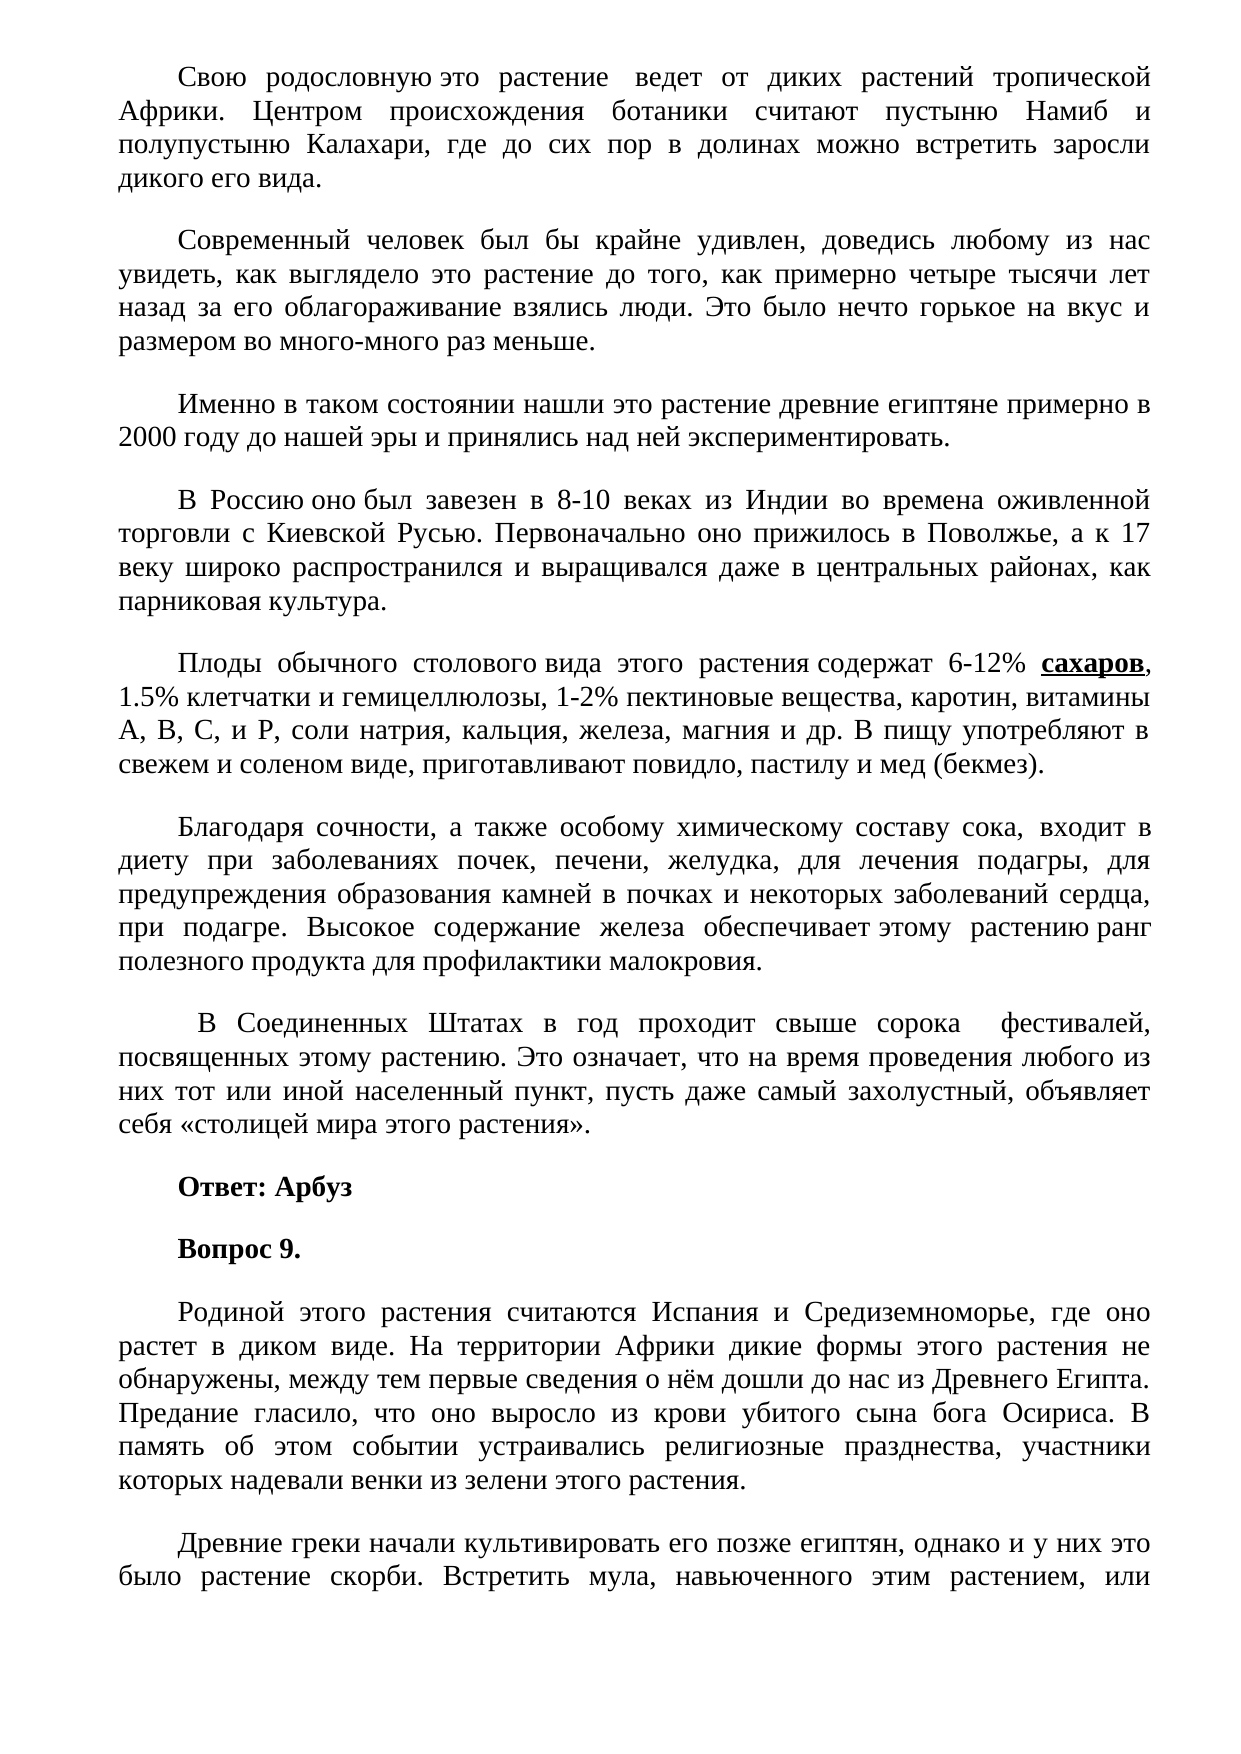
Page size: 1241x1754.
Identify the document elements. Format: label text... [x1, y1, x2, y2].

text Именно в таком состоянии нашли это растение древние египтяне примерно в 2000 году до нашей эры и принялись над ней экспериментировать. [118, 386, 1152, 453]
text Родиной этого растения считаются Испания и Средиземноморье, где оно растет в диком виде. На территории Африки дикие формы этого растения не обнаружены, между тем первые сведения о нём дошли до нас из Древнего Египта. Предание гласило, что оно выросло из крови убитого сына бога Осириса. В память об этом событии устраивались религиозные празднества, участники которых надевали венки из зелени этого растения. [118, 1294, 1152, 1496]
text В Соединенных Штатах в год проходит свыше сорока фестивалей, посвященных этому растению. Это означает, что на время проведения любого из них тот или иной населенный пункт, пусть даже самый захолустный, объявляет себя «столицей мира этого растения». [118, 1006, 1152, 1140]
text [118, 1525, 1152, 1592]
text Благодаря сочности, а также особому химическому составу сока, входит в диету при заболеваниях почек, печени, желудка, для лечения подагры, для предупреждения образования камней в почках и некоторых заболеваний сердца, при подагре. Высокое содержание железа обеспечивает этому растению ранг полезного продукта для профилактики малокровия. [118, 809, 1152, 976]
text В Россию оно был завезен в 8-10 веках из Индии во времена оживленной торговли с Киевской Русью. Первоначально оно прижилось в Поволжье, а к 17 веку широко распространился и выращивался даже в центральных районах, как парниковая культура. [118, 482, 1152, 616]
text Ответ: Арбуз [118, 1169, 1152, 1202]
text Плоды обычного столового вида этого растения содержат 6-12% сахаров, 1.5% клетчатки и гемицеллюлозы, 1-2% пектиновые вещества, каротин, витамины А, В, С, и Р, соли натрия, кальция, железа, магния и др. В пищу употребляют в свежем и соленом виде, приготавливают повидло, пастилу и мед (бекмез). [118, 645, 1152, 779]
text Свою родословную это растение ведет от диких растений тропической Африки. Центром происхождения ботаники считают пустыню Намиб и полупустыню Калахари, где до сих пор в долинах можно встретить заросли дикого его вида. [118, 59, 1152, 193]
text Современный человек был бы крайне удивлен, доведись любому из нас увидеть, как выглядело это растение до того, как примерно четыре тысячи лет назад за его облагораживание взялись люди. Это было нечто горькое на вкус и размером во много-много раз меньше. [118, 222, 1152, 357]
text Вопрос 9. [118, 1232, 1152, 1265]
